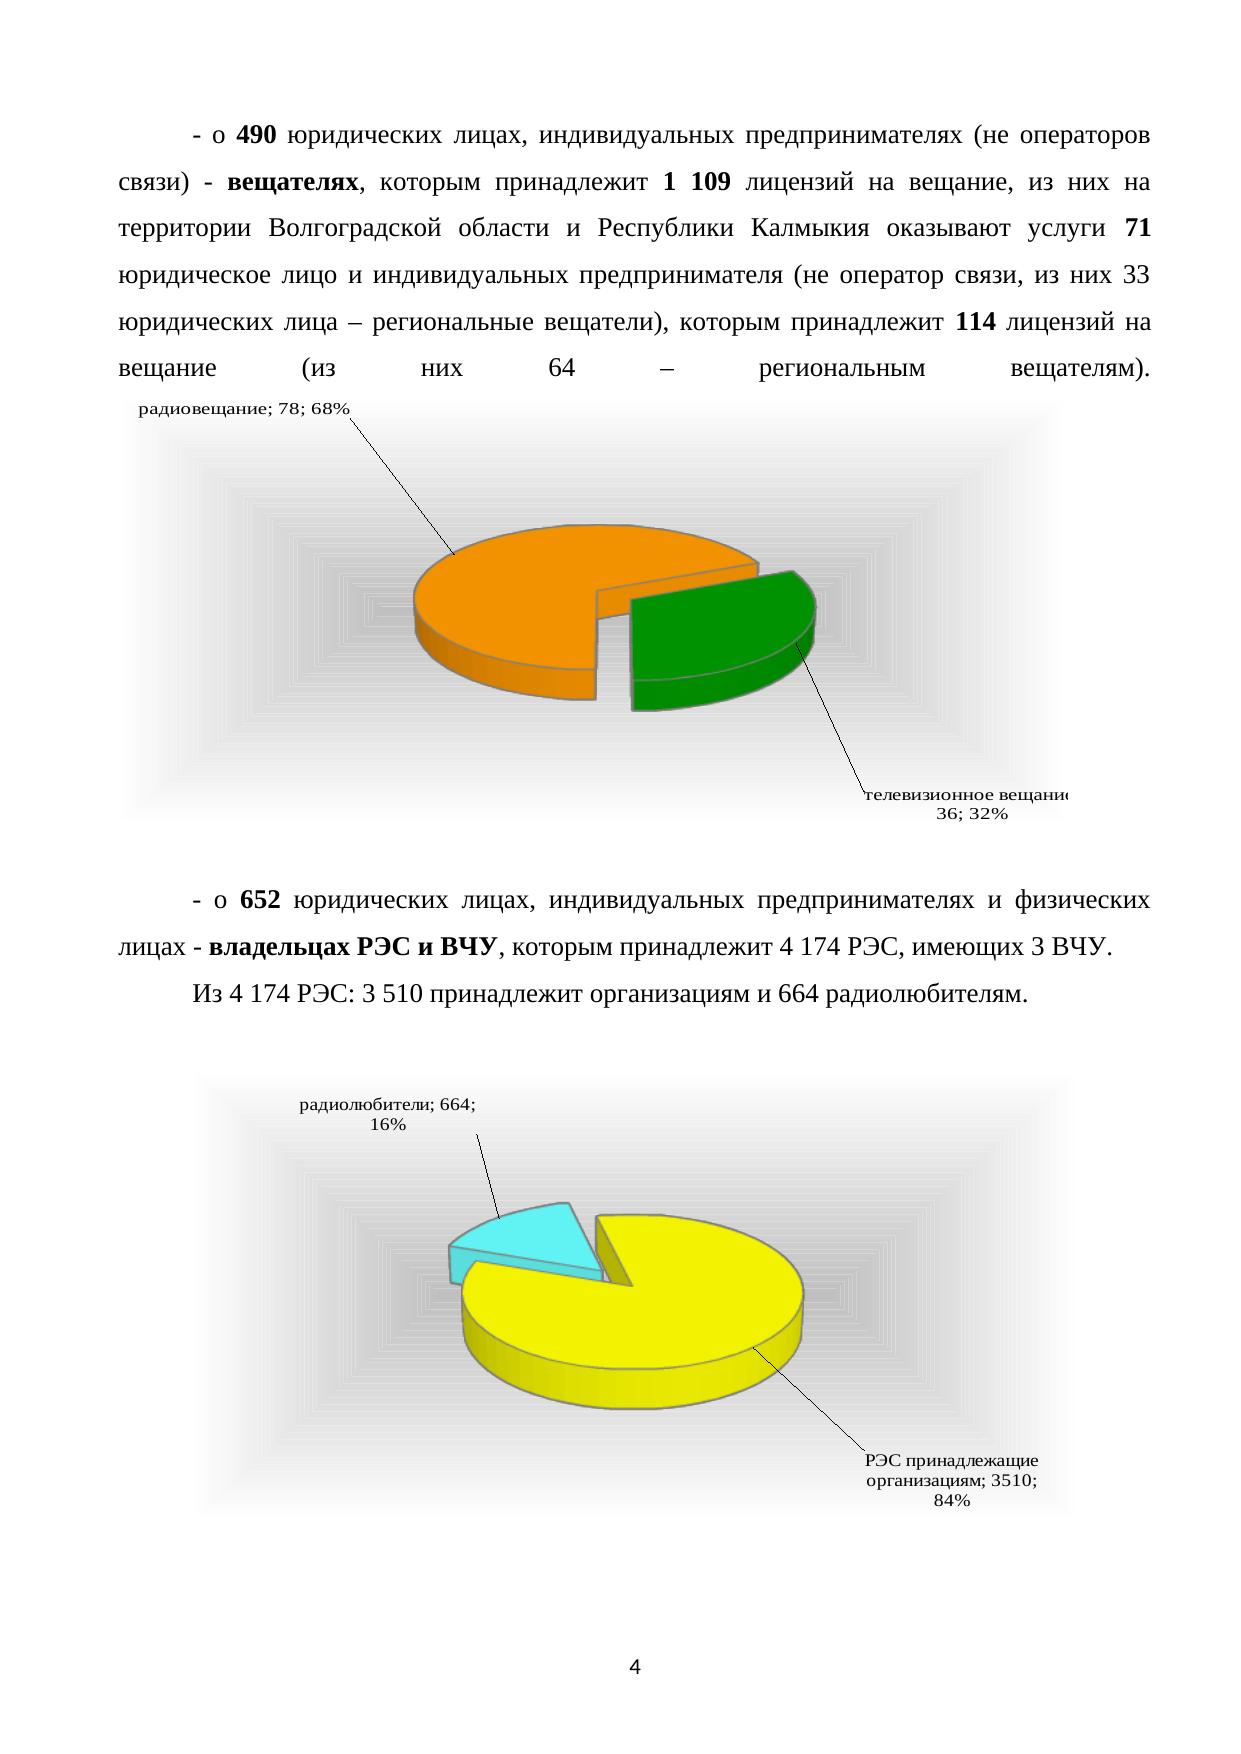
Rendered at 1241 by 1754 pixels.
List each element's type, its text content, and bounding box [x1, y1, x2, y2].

text - о 652 юридических лицах, индивидуальных предпринимателях и физических лицах - владельцах РЭС и ВЧУ, которым принадлежит 4 174 РЭС, имеющих 3 ВЧУ. [118, 884, 1152, 961]
text Из 4 174 РЭС: 3 510 принадлежит организациям и 664 радиолюбителям. [118, 977, 1152, 1008]
text - о 490 юридических лицах, индивидуальных предпринимателях (не операторов связи) - вещателях, которым принадлежит 1 109 лицензий на вещание, из них на территории Волгоградской области и Республики Калмыкия оказывают услуги 71 юридическое лицо и индивидуальных предпринимателя (не оператор связи, из них 33 юридических лица – региональные вещатели), которым принадлежит 114 лицензий на вещание (из них 64 – региональным вещателям). [118, 118, 1152, 823]
